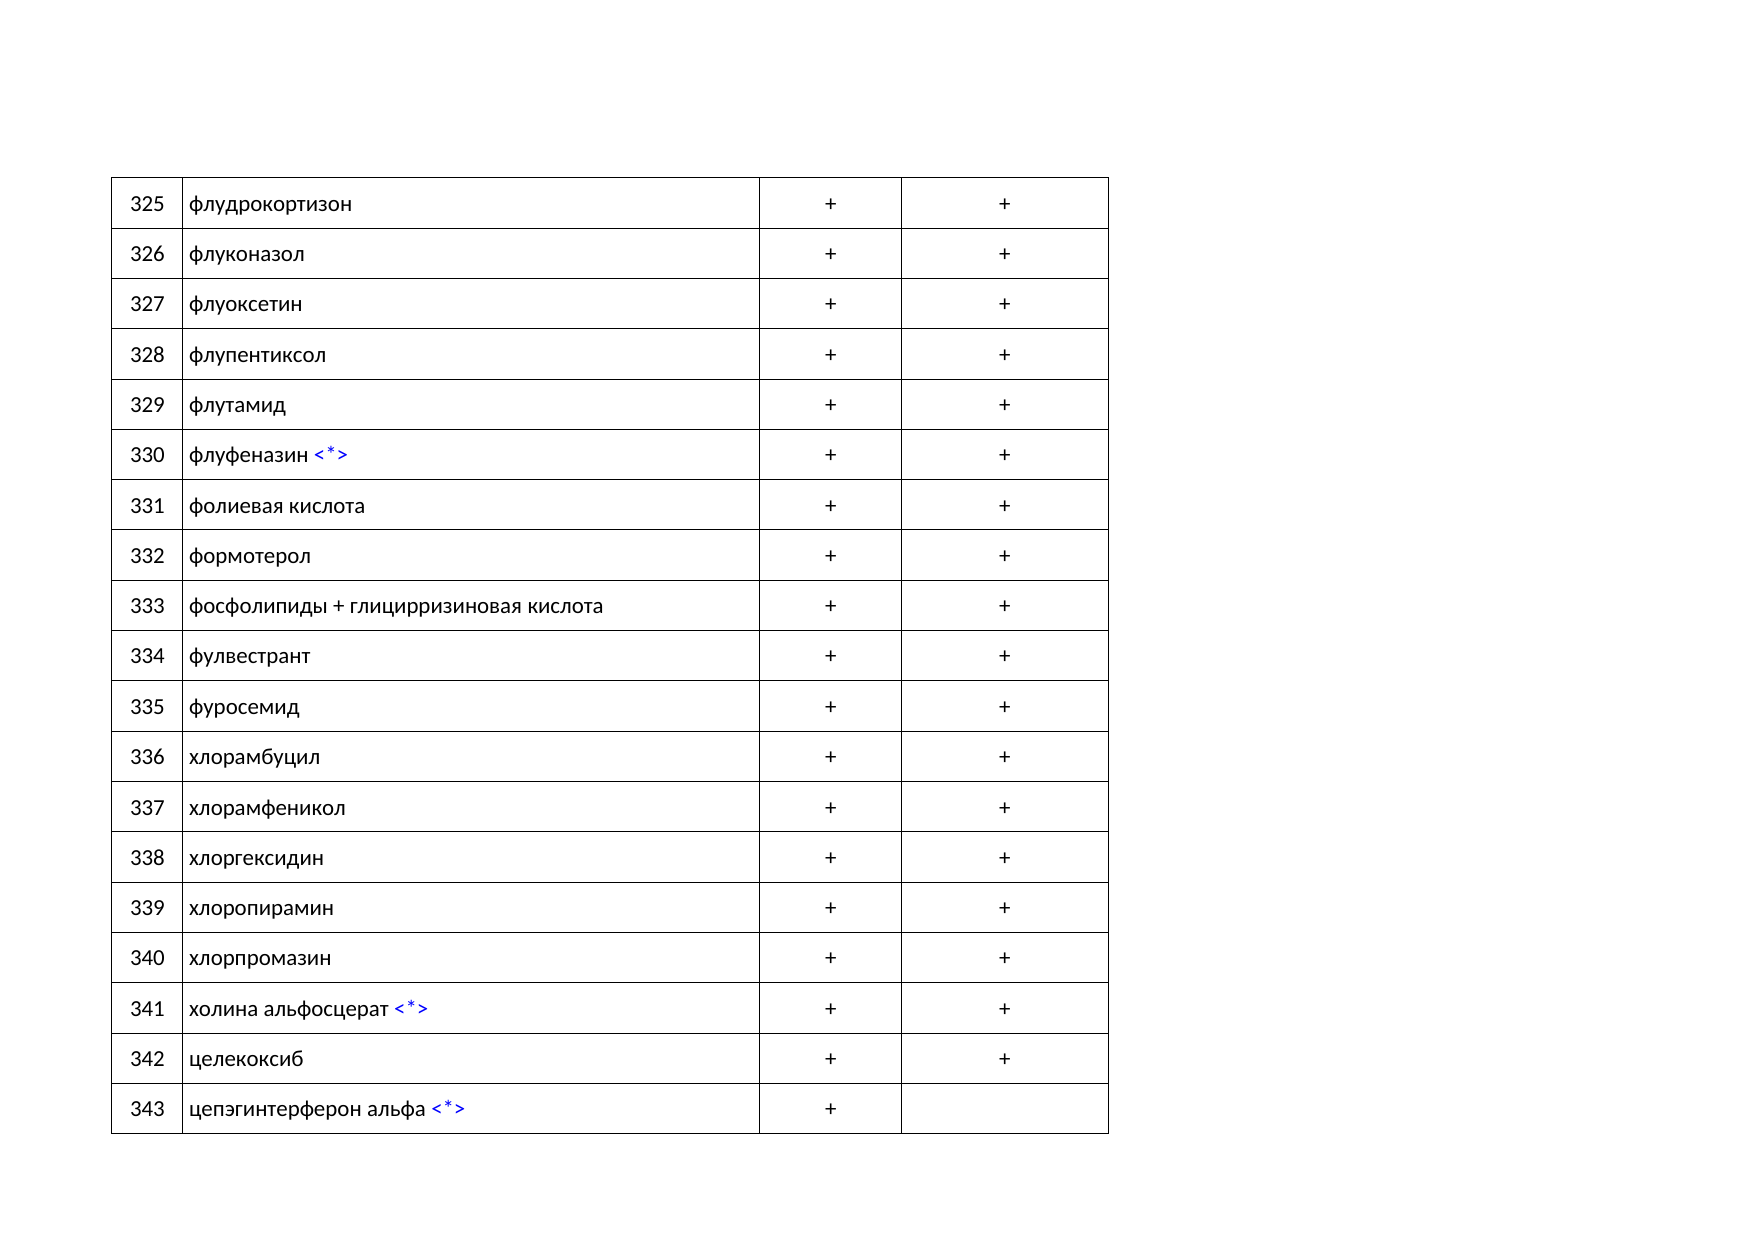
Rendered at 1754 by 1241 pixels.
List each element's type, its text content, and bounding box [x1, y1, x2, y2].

table_cell 338 [112, 832, 182, 882]
table_cell + [902, 581, 1108, 630]
table_cell 337 [112, 782, 182, 831]
table_cell + [760, 832, 901, 882]
table_cell 326 [112, 229, 182, 278]
table_cell + [902, 380, 1108, 429]
table_cell + [760, 933, 901, 982]
table_cell 332 [112, 530, 182, 580]
table_cell фуросемид [183, 681, 759, 731]
table_cell хлорамфеникол [183, 782, 759, 831]
table_cell + [902, 480, 1108, 529]
table_cell 339 [112, 883, 182, 932]
table_cell 343 [112, 1084, 182, 1133]
table_cell + [760, 883, 901, 932]
table_cell + [902, 883, 1108, 932]
table_cell + [902, 178, 1108, 227]
table_cell 342 [112, 1034, 182, 1083]
table_cell + [760, 229, 901, 278]
table_cell хлоргексидин [183, 832, 759, 882]
table_cell + [902, 229, 1108, 278]
table_cell + [760, 732, 901, 781]
table_cell + [902, 631, 1108, 680]
table_cell флупентиксол [183, 329, 759, 378]
table_cell фолиевая кислота [183, 480, 759, 529]
table_cell + [760, 430, 901, 479]
table_cell + [760, 1034, 901, 1083]
table_cell + [760, 983, 901, 1032]
table_cell + [760, 1084, 901, 1133]
table_cell + [760, 681, 901, 731]
table_cell формотерол [183, 530, 759, 580]
table_cell флуфеназин <*> [183, 430, 759, 479]
table_cell хлоропирамин [183, 883, 759, 932]
table_cell + [760, 530, 901, 580]
table_cell 341 [112, 983, 182, 1032]
table_cell + [902, 530, 1108, 580]
table_cell 340 [112, 933, 182, 982]
table_cell флуконазол [183, 229, 759, 278]
table_cell + [760, 329, 901, 378]
table_cell + [760, 380, 901, 429]
table_cell + [760, 782, 901, 831]
table_cell флуоксетин [183, 279, 759, 328]
table_cell + [902, 1034, 1108, 1083]
table_cell хлорамбуцил [183, 732, 759, 781]
table_cell 336 [112, 732, 182, 781]
table_cell цепэгинтерферон альфа <*> [183, 1084, 759, 1133]
table_cell 334 [112, 631, 182, 680]
table_cell холина альфосцерат <*> [183, 983, 759, 1032]
table_cell 325 [112, 178, 182, 227]
table_cell 330 [112, 430, 182, 479]
table_cell + [902, 681, 1108, 731]
table_cell + [902, 430, 1108, 479]
table_cell фулвестрант [183, 631, 759, 680]
table_cell 335 [112, 681, 182, 731]
table_cell 327 [112, 279, 182, 328]
table_cell флудрокортизон [183, 178, 759, 227]
table_cell + [902, 732, 1108, 781]
table_cell + [902, 279, 1108, 328]
table_cell фосфолипиды + глицирризиновая кислота [183, 581, 759, 630]
table_cell + [760, 279, 901, 328]
table_cell + [902, 782, 1108, 831]
table_cell флутамид [183, 380, 759, 429]
table_cell целекоксиб [183, 1034, 759, 1083]
table_cell 333 [112, 581, 182, 630]
table_cell + [902, 832, 1108, 882]
table_cell 331 [112, 480, 182, 529]
table_cell + [760, 631, 901, 680]
table_cell [902, 1084, 1108, 1133]
table_cell хлорпромазин [183, 933, 759, 982]
table_cell + [760, 581, 901, 630]
table_cell + [902, 933, 1108, 982]
table_cell + [760, 480, 901, 529]
table_cell + [902, 983, 1108, 1032]
table_cell 328 [112, 329, 182, 378]
table_cell 329 [112, 380, 182, 429]
table_cell + [902, 329, 1108, 378]
table_cell + [760, 178, 901, 227]
